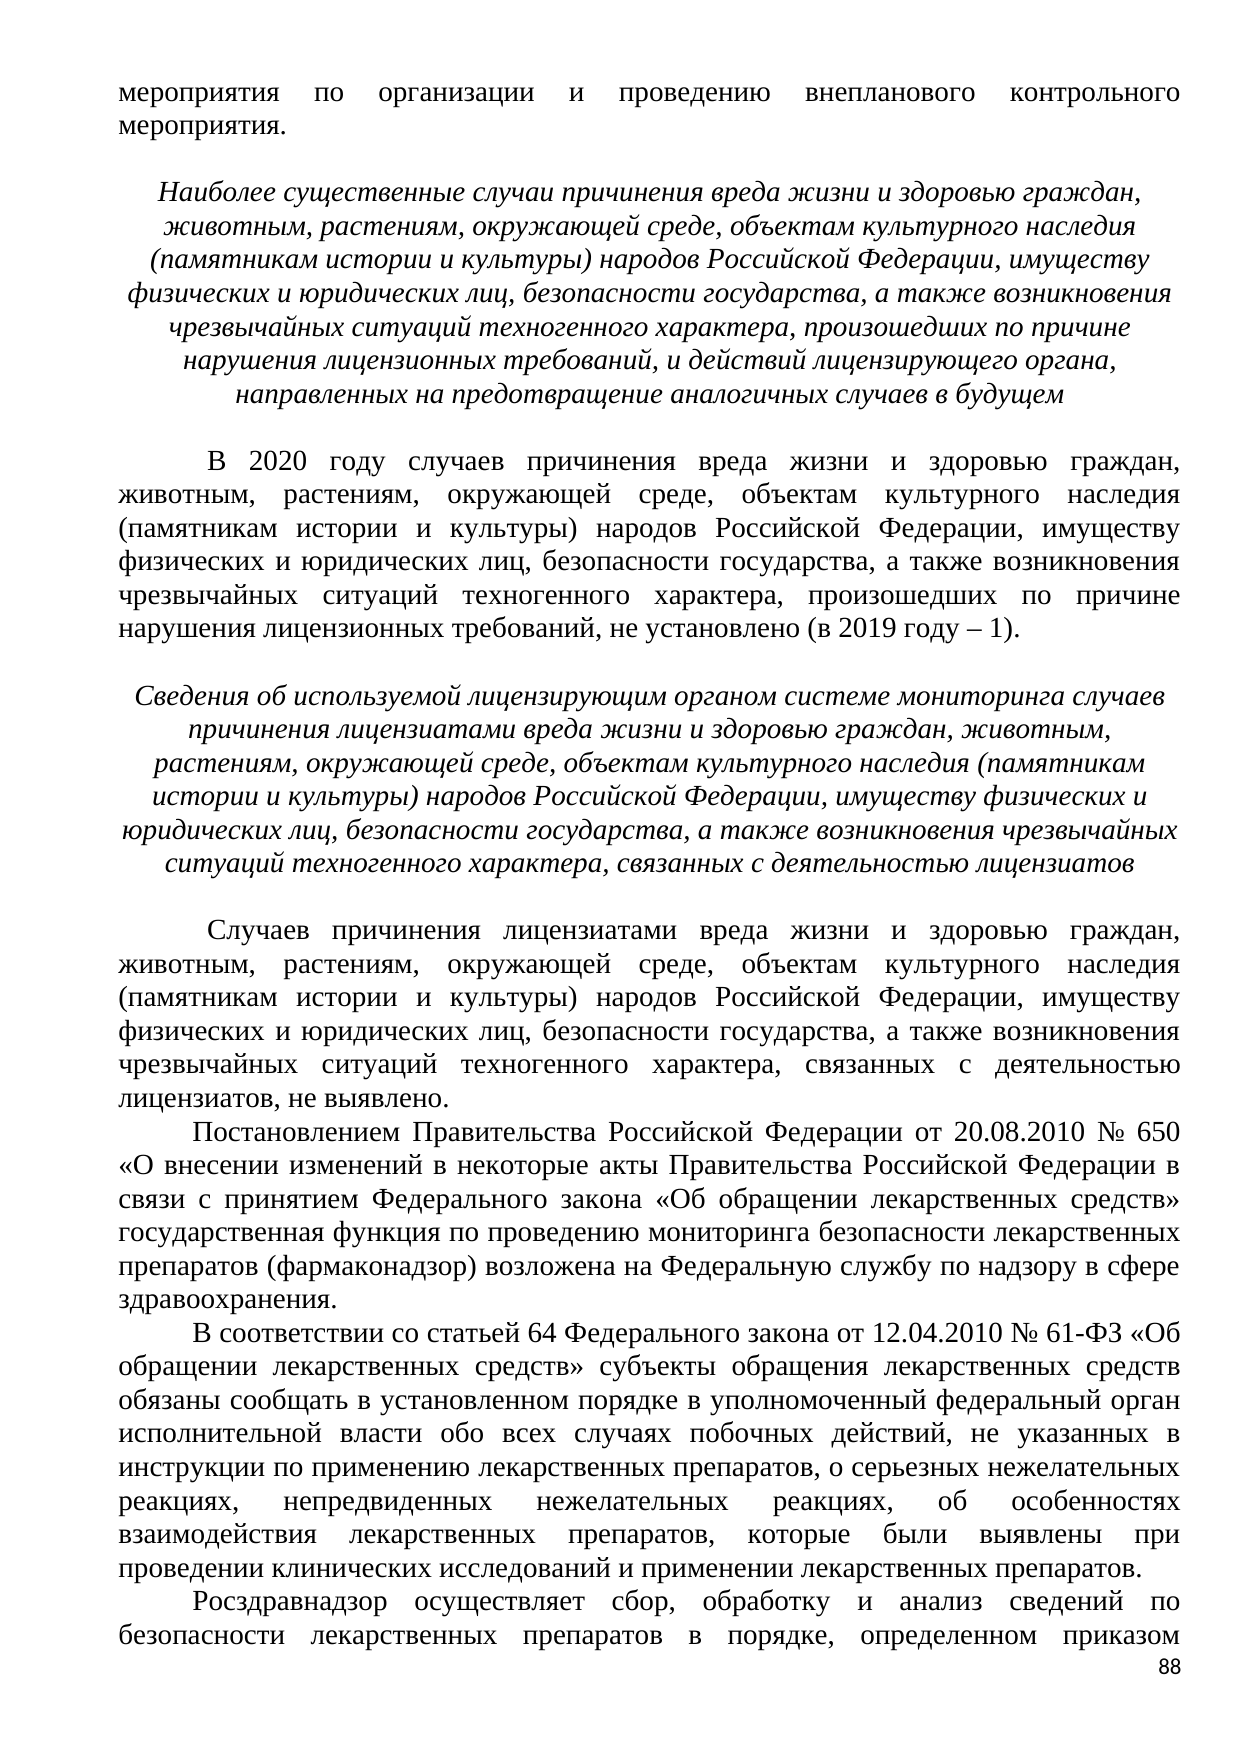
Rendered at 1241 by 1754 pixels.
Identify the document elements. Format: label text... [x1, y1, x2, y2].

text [118, 1583, 1181, 1650]
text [118, 74, 1181, 141]
text Наиболее существенные случаи причинения вреда жизни и здоровью граждан, животным, растениям, окружающей среде, объектам культурного наследия (памятникам истории и культуры) народов Российской Федерации, имуществу физических и юридических лиц, безопасности государства, а также возникновения чрезвычайных ситуаций техногенного характера, произошедших по причине нарушения лицензионных требований, и действий лицензирующего органа, направленных на предотвращение аналогичных случаев в будущем [118, 174, 1181, 409]
text В 2020 году случаев причинения вреда жизни и здоровью граждан, животным, растениям, окружающей среде, объектам культурного наследия (памятникам истории и культуры) народов Российской Федерации, имуществу физических и юридических лиц, безопасности государства, а также возникновения чрезвычайных ситуаций техногенного характера, произошедших по причине нарушения лицензионных требований, не установлено (в 2019 году – 1). [118, 443, 1181, 644]
text Сведения об используемой лицензирующим органом системе мониторинга случаев причинения лицензиатами вреда жизни и здоровью граждан, животным, растениям, окружающей среде, объектам культурного наследия (памятникам истории и культуры) народов Российской Федерации, имуществу физических и юридических лиц, безопасности государства, а также возникновения чрезвычайных ситуаций техногенного характера, связанных с деятельностью лицензиатов [118, 678, 1181, 879]
text В соответствии со статьей 64 Федерального закона от 12.04.2010 № 61-ФЗ «Об обращении лекарственных средств» субъекты обращения лекарственных средств обязаны сообщать в установленном порядке в уполномоченный федеральный орган исполнительной власти обо всех случаях побочных действий, не указанных в инструкции по применению лекарственных препаратов, о серьезных нежелательных реакциях, непредвиденных нежелательных реакциях, об особенностях взаимодействия лекарственных препаратов, которые были выявлены при проведении клинических исследований и применении лекарственных препаратов. [118, 1315, 1181, 1583]
text Случаев причинения лицензиатами вреда жизни и здоровью граждан, животным, растениям, окружающей среде, объектам культурного наследия (памятникам истории и культуры) народов Российской Федерации, имуществу физических и юридических лиц, безопасности государства, а также возникновения чрезвычайных ситуаций техногенного характера, связанных с деятельностью лицензиатов, не выявлено. [118, 912, 1181, 1114]
text Постановлением Правительства Российской Федерации от 20.08.2010 № 650 «О внесении изменений в некоторые акты Правительства Российской Федерации в связи с принятием Федерального закона «Об обращении лекарственных средств» государственная функция по проведению мониторинга безопасности лекарственных препаратов (фармаконадзор) возложена на Федеральную службу по надзору в сфере здравоохранения. [118, 1114, 1181, 1315]
